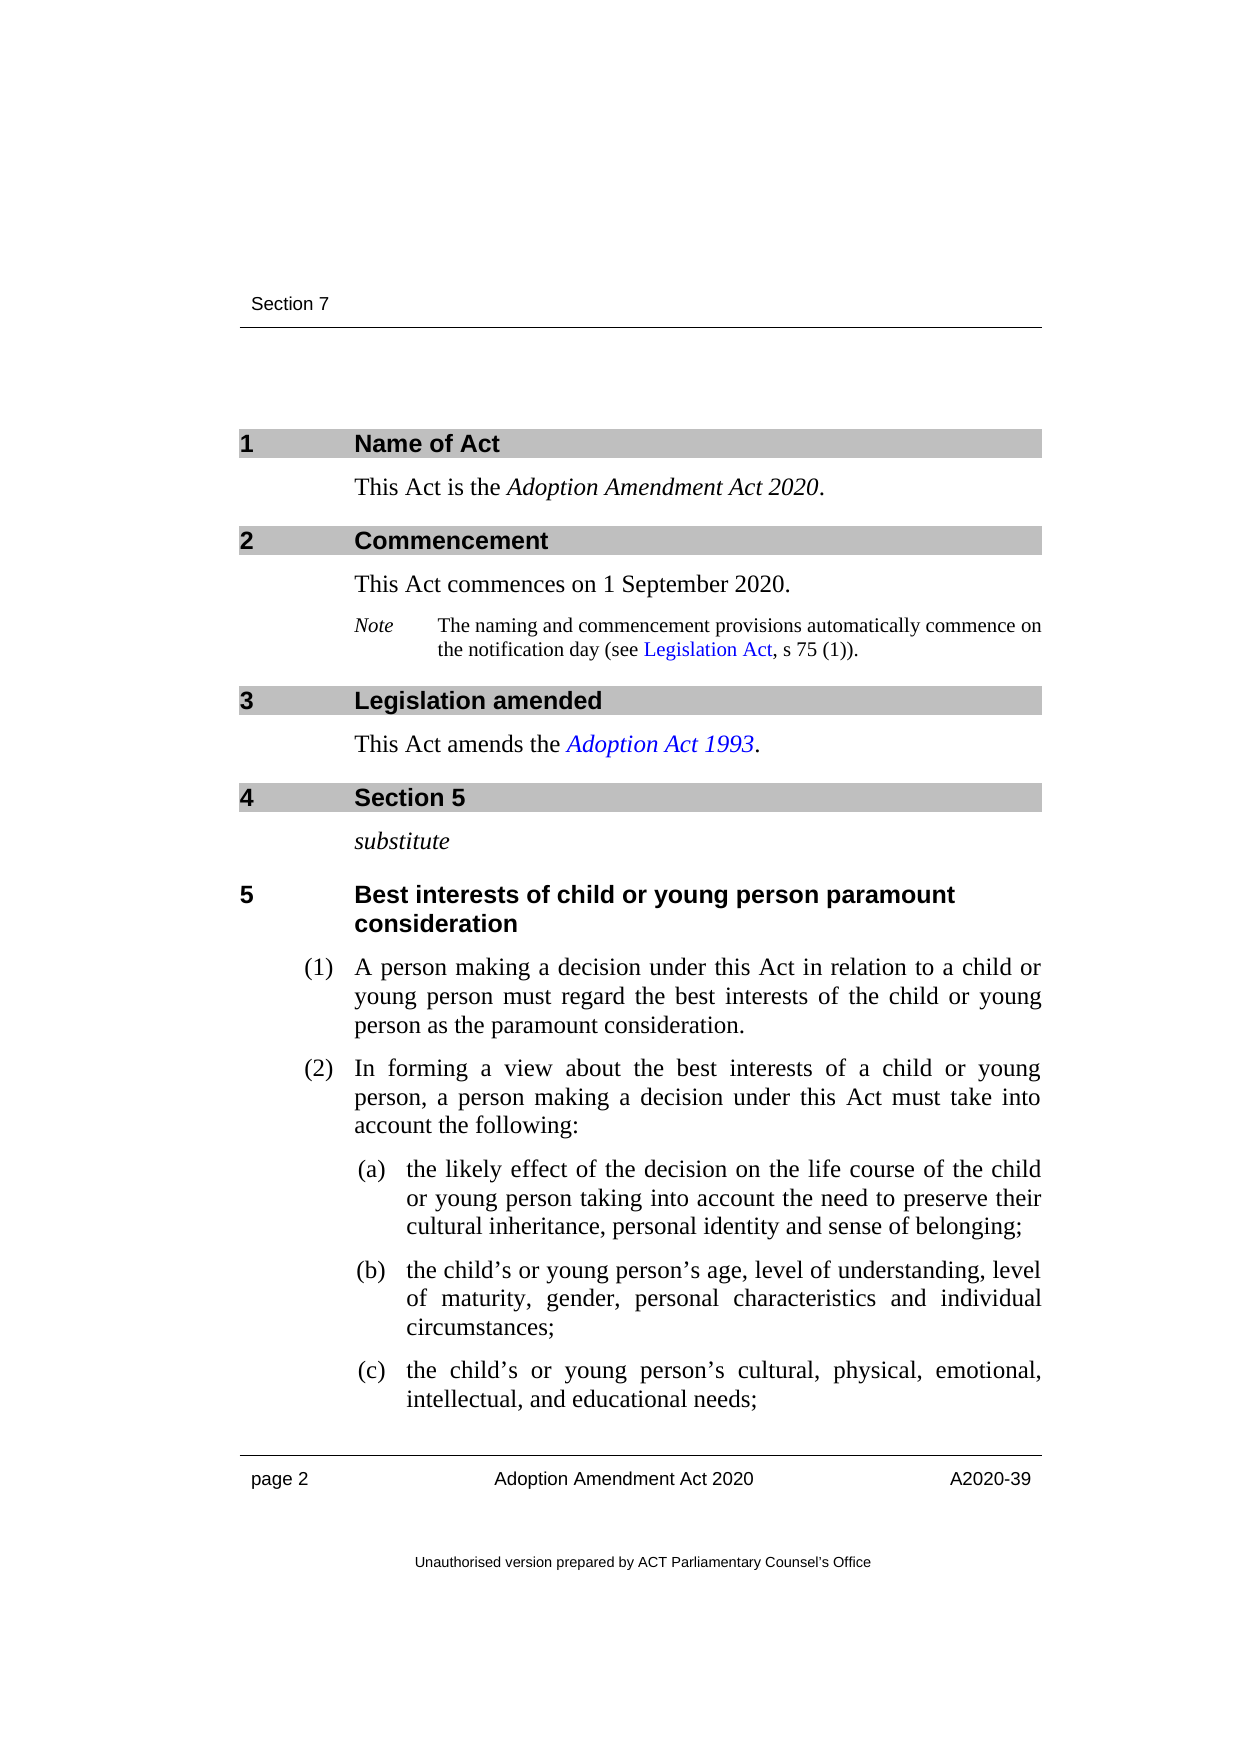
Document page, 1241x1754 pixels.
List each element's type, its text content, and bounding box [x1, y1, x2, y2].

text (1) A person making a decision under this Act in relation to a child or young person must regard the best interests of the child or young person as the paramount consideration. [239, 952, 1042, 1038]
text This Act commences on 1 September 2020. [354, 569, 1042, 598]
text 1 Name of Act [239, 429, 1042, 458]
text (2) In forming a view about the best interests of a child or young person, a person making a decision under this Act must take into account the following: [239, 1053, 1042, 1139]
text (b) the child’s or young person’s age, level of understanding, level of maturity, gender, personal characteristics and individual circumstances; [239, 1255, 1042, 1341]
text (c) the child’s or young person’s cultural, physical, emotional, intellectual, and educational needs; [239, 1356, 1042, 1413]
text 4 Section 5 [239, 783, 1042, 812]
text (a) the likely effect of the decision on the life course of the child or young person taking into account the need to preserve their cultural inheritance, personal identity and sense of belonging; [239, 1154, 1042, 1240]
text substitute [354, 826, 1042, 855]
text Note The naming and commencement provisions automatically commence on the notification day (see Legislation Act, s 75 (1)). [354, 613, 1042, 661]
text This Act amends the Adoption Act 1993. [354, 729, 1042, 758]
text This Act is the Adoption Amendment Act 2020. [354, 472, 1042, 501]
text 2 Commencement [239, 526, 1042, 555]
text 3 Legislation amended [239, 686, 1042, 715]
text 5 Best interests of child or young person paramount consideration [239, 880, 1042, 938]
